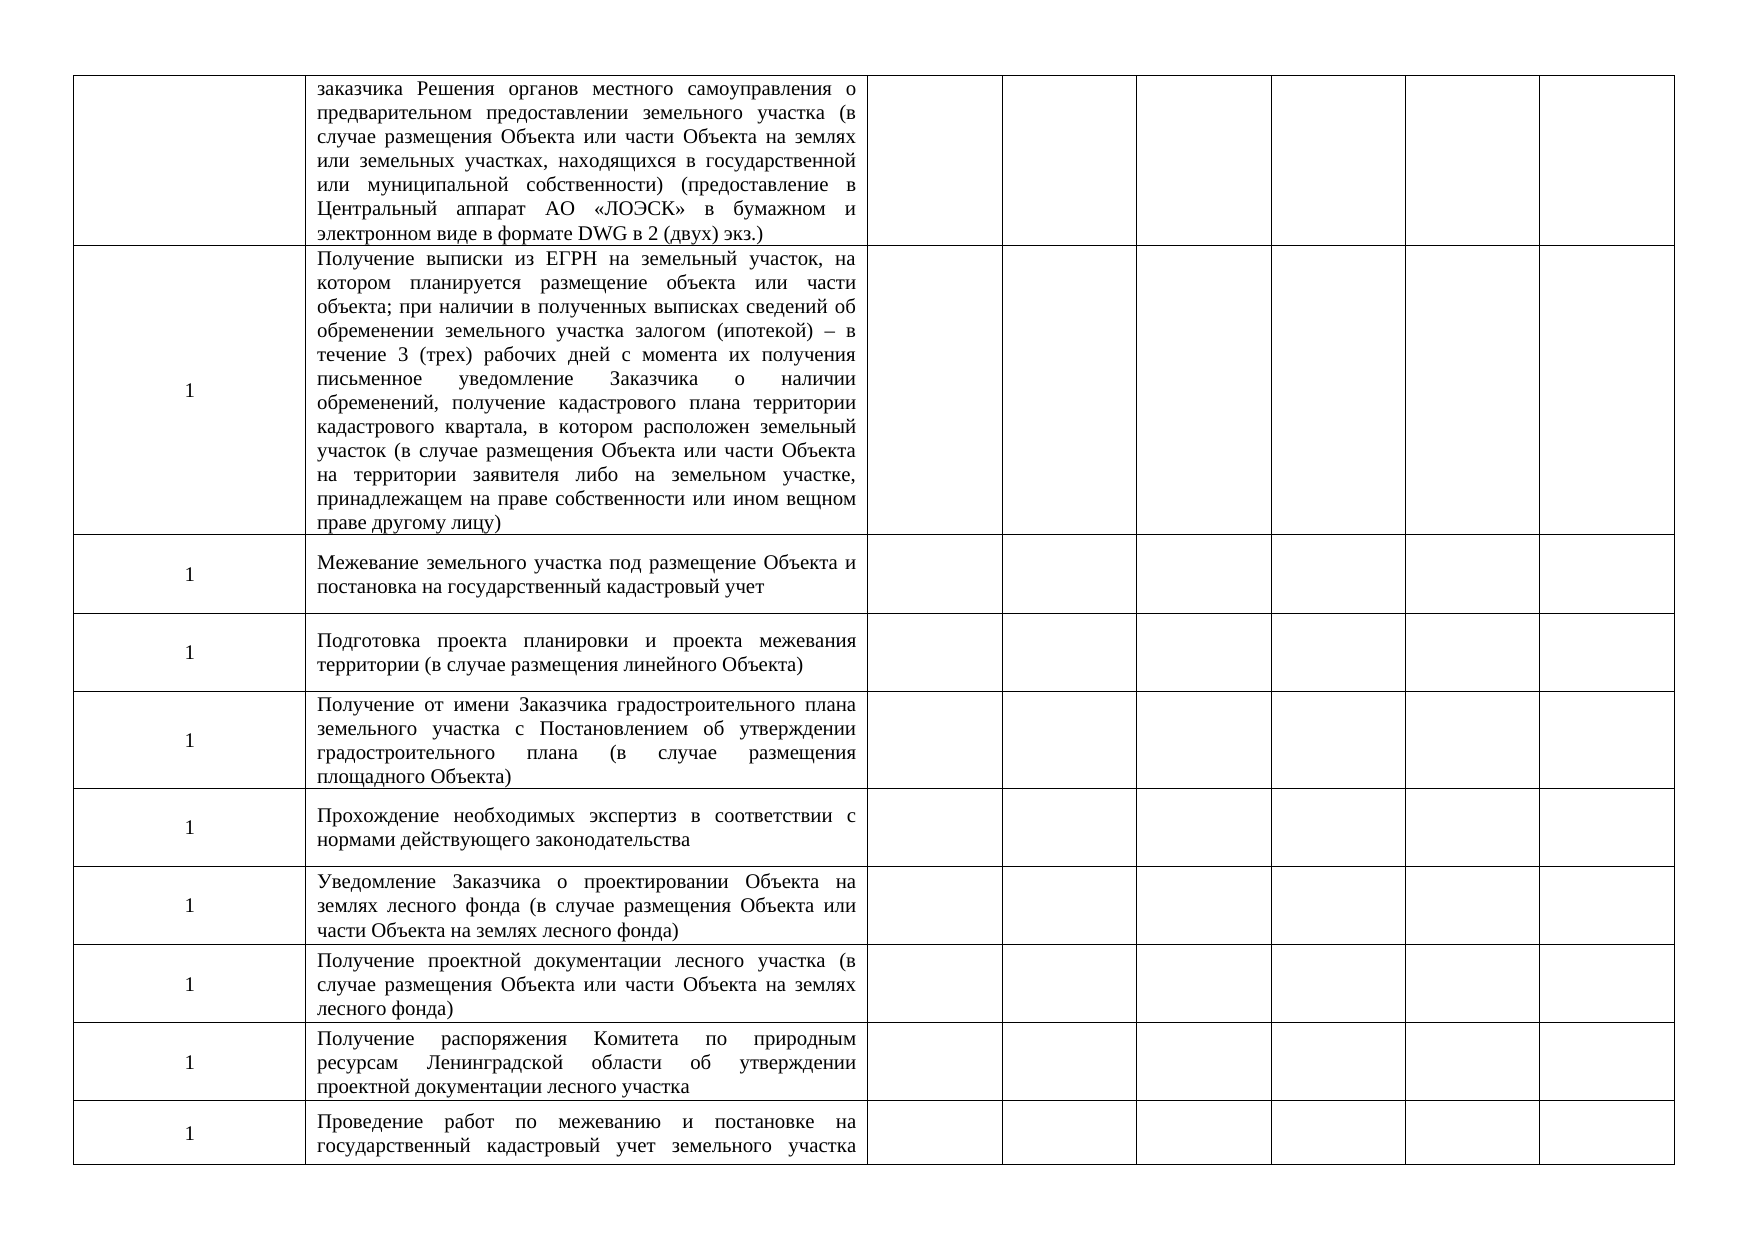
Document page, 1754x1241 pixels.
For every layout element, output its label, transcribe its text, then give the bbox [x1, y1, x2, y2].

table_cell Уведомление Заказчика о проектировании Объекта на землях лесного фонда (в случае размещения Объекта или части Объекта на землях лесного фонда) [306, 867, 867, 944]
table_cell [868, 1023, 1002, 1100]
table_cell [1137, 614, 1271, 691]
table_cell 1 [74, 535, 305, 612]
table_cell [1003, 76, 1136, 244]
table_cell [1406, 945, 1539, 1022]
table_cell [868, 945, 1002, 1022]
table_cell 1 [74, 692, 305, 788]
table_cell [1003, 945, 1136, 1022]
table_cell [1003, 1023, 1136, 1100]
table_cell [1272, 867, 1405, 944]
table_cell 1 [74, 246, 305, 534]
table_cell 1 [74, 945, 305, 1022]
table_cell [1406, 692, 1539, 788]
table_cell [1272, 535, 1405, 612]
table_cell [1003, 1101, 1136, 1164]
table_cell [1540, 692, 1674, 788]
table_cell [868, 246, 1002, 534]
table_cell [1272, 1101, 1405, 1164]
table_cell 1 [74, 867, 305, 944]
table_cell [1540, 789, 1674, 866]
table_cell [1137, 1023, 1271, 1100]
table_cell [1540, 535, 1674, 612]
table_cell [306, 1101, 867, 1164]
table_cell [1003, 867, 1136, 944]
table_cell [1003, 789, 1136, 866]
table_cell [1272, 1023, 1405, 1100]
table_cell [1137, 945, 1271, 1022]
table_cell [1272, 692, 1405, 788]
table_cell [1540, 1023, 1674, 1100]
table_cell [1540, 614, 1674, 691]
table_cell [1272, 76, 1405, 244]
table_cell [1272, 789, 1405, 866]
table_cell [1137, 692, 1271, 788]
table_cell Получение от имени Заказчика градостроительного плана земельного участка с Постановлением об утверждении градостроительного плана (в случае размещения площадного Объекта) [306, 692, 867, 788]
table_cell [1003, 692, 1136, 788]
table_cell [1137, 76, 1271, 244]
table_cell [1406, 1101, 1539, 1164]
table_cell [1540, 76, 1674, 244]
table_cell [868, 76, 1002, 244]
table_cell [1406, 789, 1539, 866]
table_cell 1 [74, 614, 305, 691]
table_cell [1272, 246, 1405, 534]
table_cell [1003, 614, 1136, 691]
table_cell [868, 867, 1002, 944]
table_cell [868, 1101, 1002, 1164]
table_cell [868, 789, 1002, 866]
table_cell [1137, 535, 1271, 612]
table_cell [1272, 614, 1405, 691]
table_cell [1137, 789, 1271, 866]
table_cell [1003, 246, 1136, 534]
table_cell [1540, 246, 1674, 534]
table_cell [1272, 945, 1405, 1022]
table_cell [1540, 945, 1674, 1022]
table_cell 1 [74, 1101, 305, 1164]
table_cell [1540, 1101, 1674, 1164]
table_cell Получение распоряжения Комитета по природным ресурсам Ленинградской области об утверждении проектной документации лесного участка [306, 1023, 867, 1100]
table_cell 1 [74, 789, 305, 866]
table_cell [1406, 76, 1539, 244]
table_cell Получение выписки из ЕГРН на земельный участок, на котором планируется размещение объекта или части объекта; при наличии в полученных выписках сведений об обременении земельного участка залогом (ипотекой) – в течение 3 (трех) рабочих дней с момента их получения письменное уведомление Заказчика о наличии обременений, получение кадастрового плана территории кадастрового квартала, в котором расположен земельный участок (в случае размещения Объекта или части Объекта на территории заявителя либо на земельном участке, принадлежащем на праве собственности или ином вещном праве другому лицу) [306, 246, 867, 534]
table_cell [1406, 867, 1539, 944]
table_cell Прохождение необходимых экспертиз в соответствии с нормами действующего законодательства [306, 789, 867, 866]
table_cell Подготовка проекта планировки и проекта межевания территории (в случае размещения линейного Объекта) [306, 614, 867, 691]
table_cell [1406, 1023, 1539, 1100]
table_cell [868, 614, 1002, 691]
table_cell [1406, 246, 1539, 534]
table_cell [1137, 1101, 1271, 1164]
table_cell [1003, 535, 1136, 612]
table_cell Межевание земельного участка под размещение Объекта и постановка на государственный кадастровый учет [306, 535, 867, 612]
table_cell 1 [74, 76, 305, 244]
table_cell [1406, 535, 1539, 612]
table_cell [1406, 614, 1539, 691]
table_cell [306, 76, 867, 244]
table_cell [1540, 867, 1674, 944]
table_cell [1137, 246, 1271, 534]
table_cell 1 [74, 1023, 305, 1100]
table_cell Получение проектной документации лесного участка (в случае размещения Объекта или части Объекта на землях лесного фонда) [306, 945, 867, 1022]
table_cell [1137, 867, 1271, 944]
table_cell [868, 535, 1002, 612]
table_cell [868, 692, 1002, 788]
